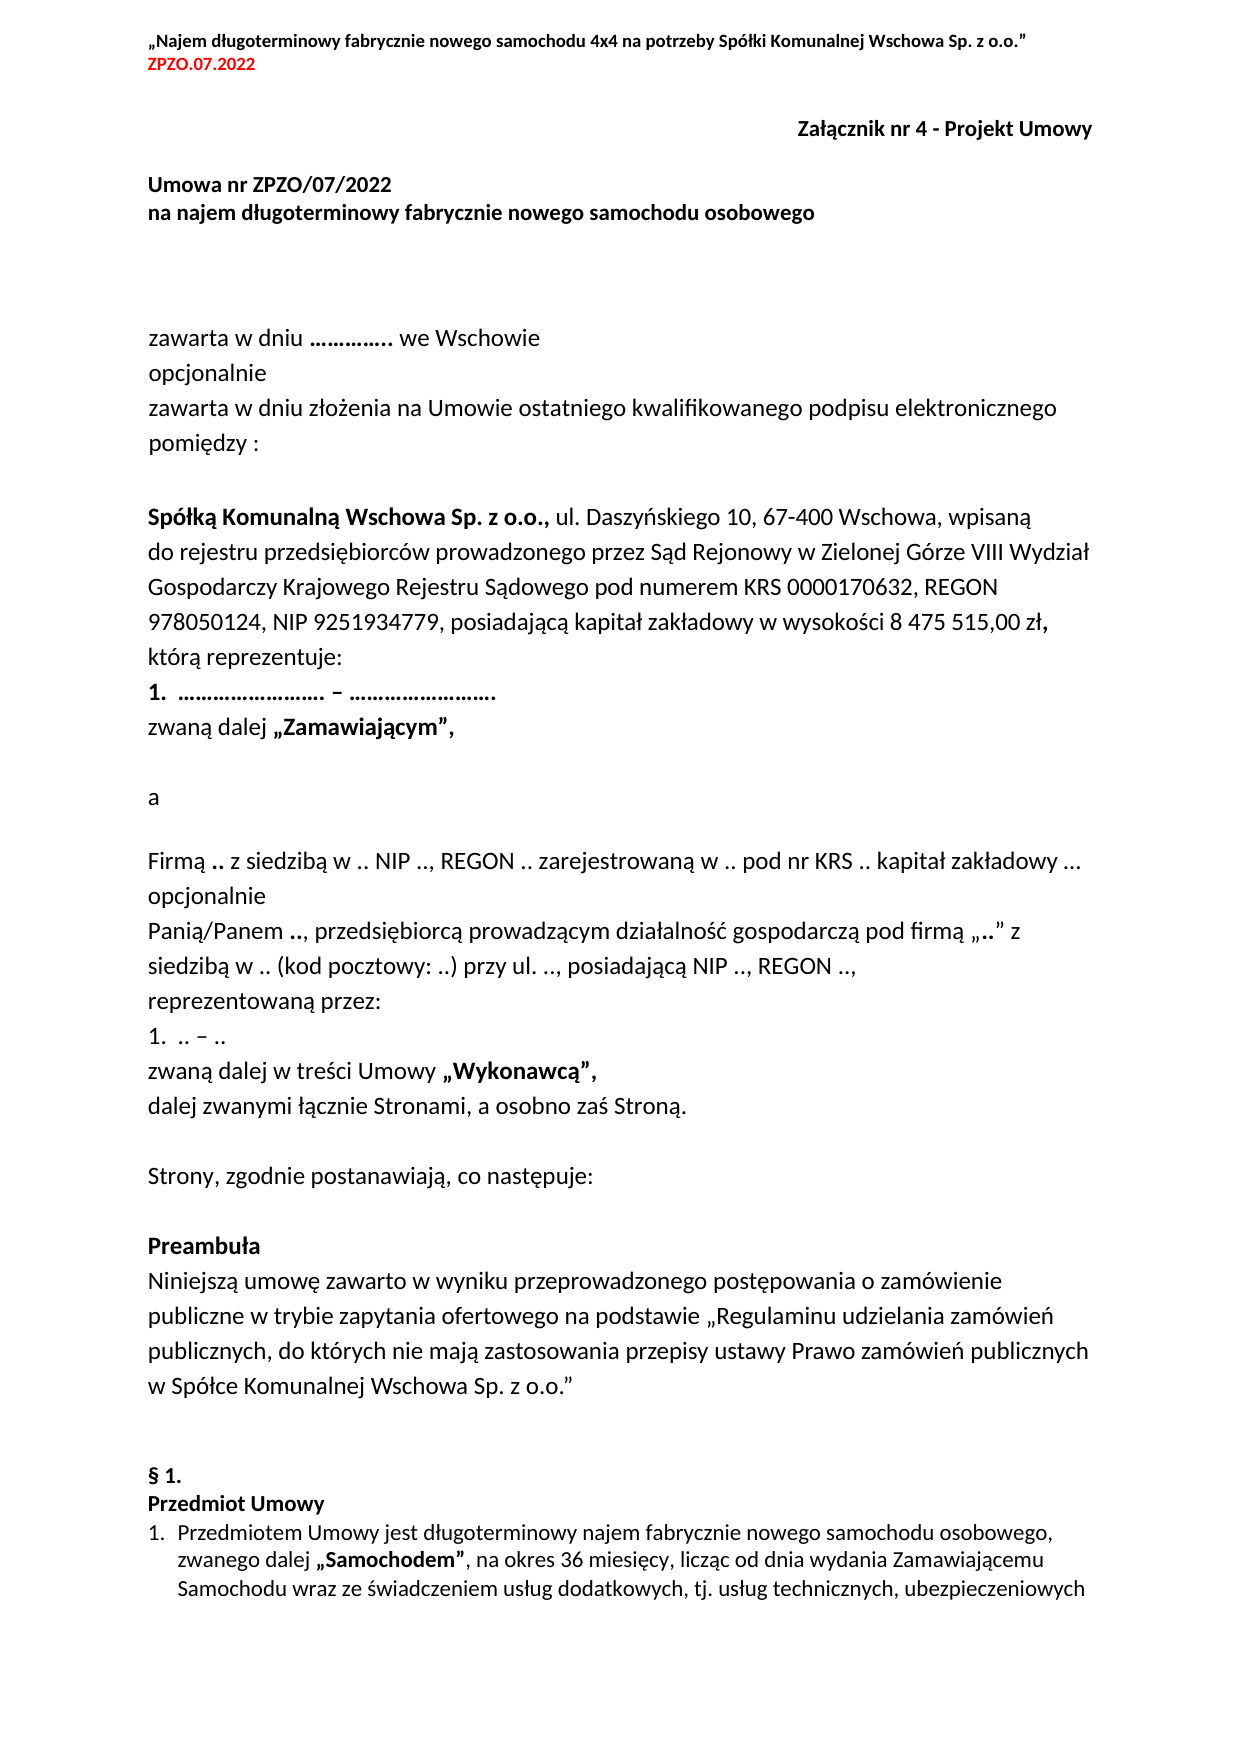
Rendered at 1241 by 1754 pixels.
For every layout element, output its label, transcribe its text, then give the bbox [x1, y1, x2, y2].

list .. – .. [148, 1021, 1093, 1051]
text Załącznik nr 4 - Projekt Umowy [148, 114, 1093, 142]
text Przedmiot Umowy [148, 1489, 1093, 1518]
text Umowa nr ZPZO/07/2022 [148, 171, 1093, 198]
text Spółką Komunalną Wschowa Sp. z o.o., ul. Daszyńskiego 10, 67-400 Wschowa, wpisaną do rejestru przedsiębiorców prowadzonego przez Sąd Rejonowy w Zielonej Górze VIII Wydział Gospodarczy Krajowego Rejestru Sądowego pod numerem KRS 0000170632, REGON 978050124, NIP 9251934779, posiadającą kapitał zakładowy w wysokości 8 475 515,00 zł, którą reprezentuje: [148, 501, 1093, 672]
text pomiędzy : [148, 427, 1093, 457]
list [148, 1518, 1093, 1602]
text a [148, 781, 1093, 812]
text opcjonalnie [148, 357, 1093, 387]
text zwaną dalej w treści Umowy „Wykonawcą”, [148, 1056, 1093, 1086]
text Strony, zgodnie postanawiają, co następuje: [148, 1161, 1093, 1191]
text zwaną dalej „Zamawiającym”, [148, 711, 1093, 742]
text reprezentowaną przez: [148, 986, 1093, 1016]
text na najem długoterminowy fabrycznie nowego samochodu osobowego [148, 198, 1093, 227]
text zawarta w dniu ………….. we Wschowie [148, 322, 1093, 352]
text zawarta w dniu złożenia na Umowie ostatniego kwalifikowanego podpisu elektronicznego [148, 392, 1093, 422]
text Panią/Panem .., przedsiębiorcą prowadzącym działalność gospodarczą pod firmą „..” z siedzibą w .. (kod pocztowy: ..) przy ul. .., posiadającą NIP .., REGON .., [148, 916, 1093, 981]
text dalej zwanymi łącznie Stronami, a osobno zaś Stroną. [148, 1091, 1093, 1121]
list ……………………. – ……………………. [148, 676, 1093, 707]
text Firmą .. z siedzibą w .. NIP .., REGON .. zarejestrowaną w .. pod nr KRS .. kapitał zakładowy … opcjonalnie [148, 846, 1093, 911]
text Preambuła [148, 1231, 1093, 1261]
text Niniejszą umowę zawarto w wyniku przeprowadzonego postępowania o zamówienie publiczne w trybie zapytania ofertowego na podstawie „Regulaminu udzielania zamówień publicznych, do których nie mają zastosowania przepisy ustawy Prawo zamówień publicznych w Spółce Komunalnej Wschowa Sp. z o.o.” [148, 1266, 1093, 1401]
text § 1. [148, 1462, 1093, 1489]
